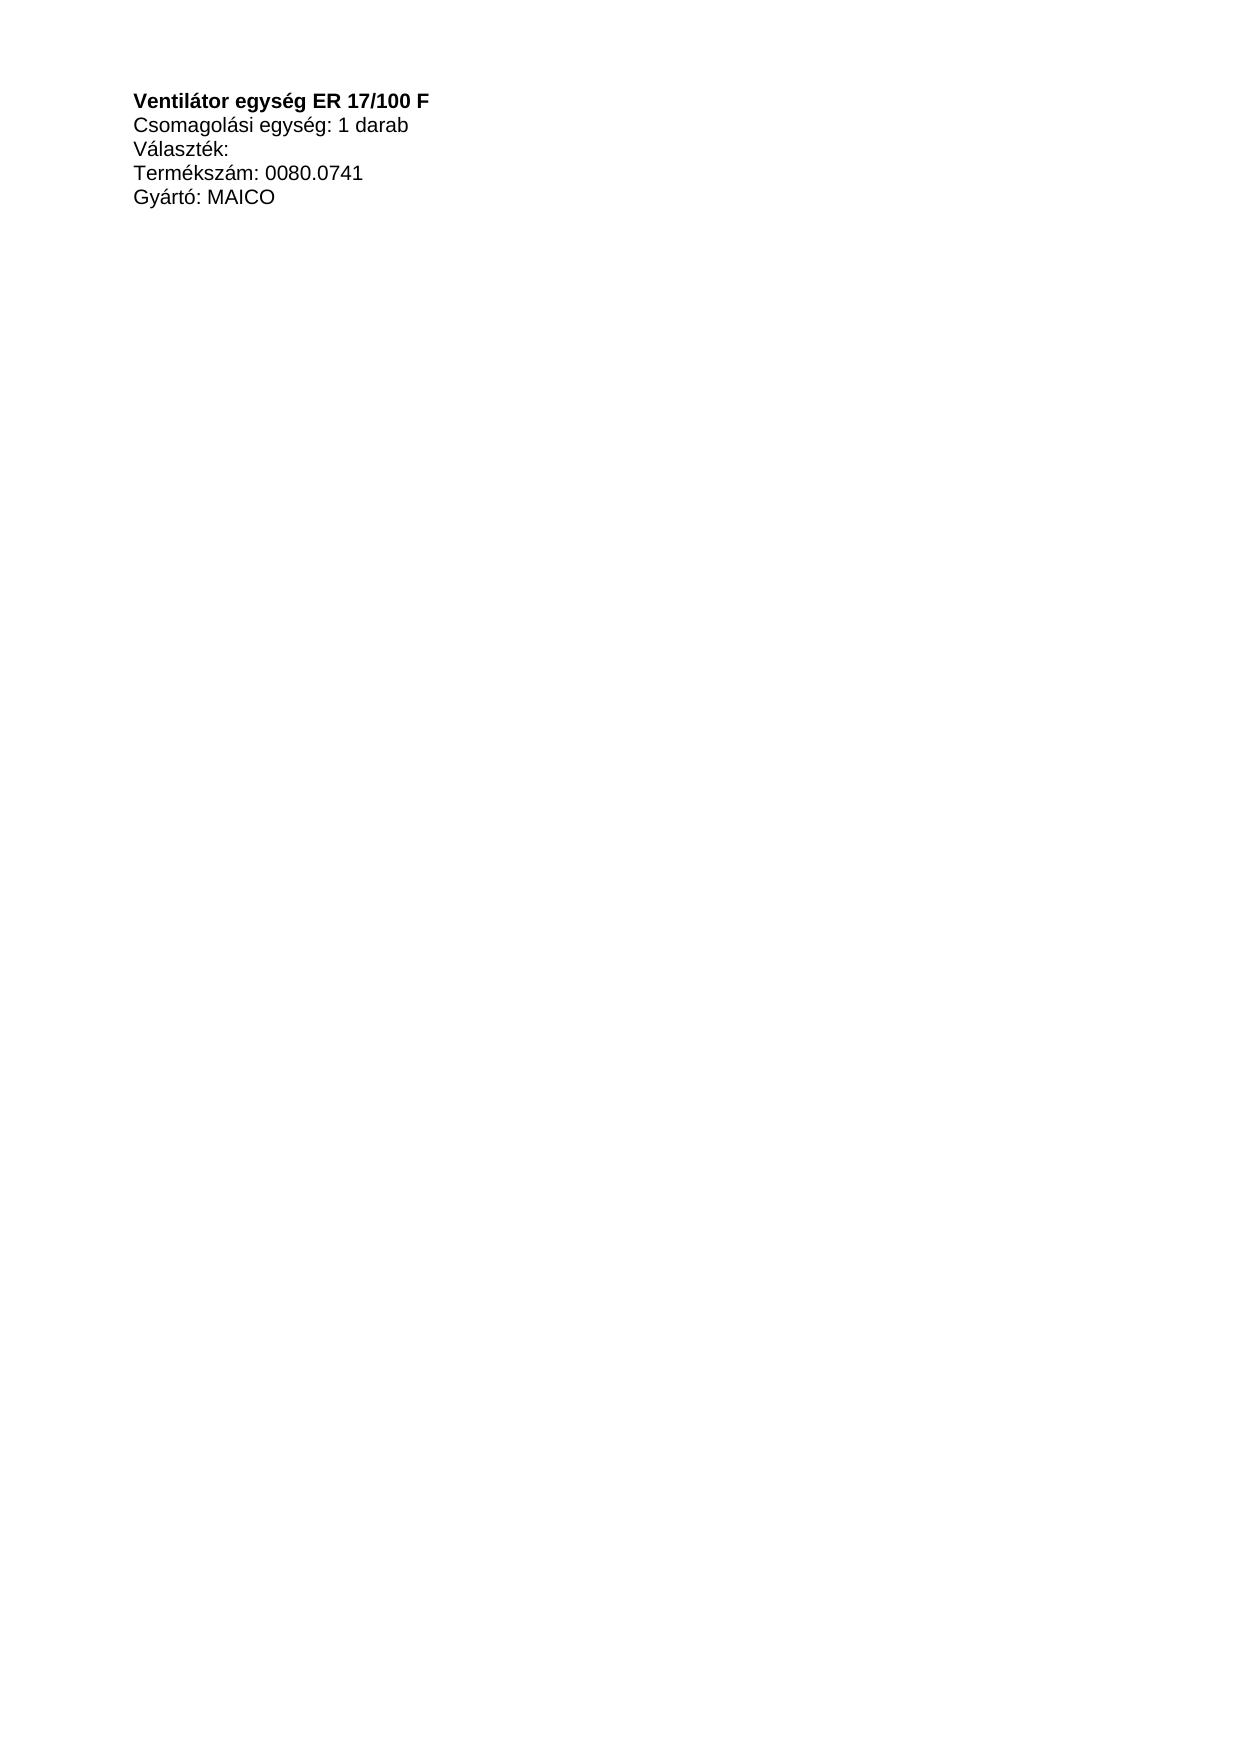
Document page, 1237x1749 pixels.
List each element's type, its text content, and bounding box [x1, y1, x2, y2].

text Ventilátor egység ER 17/100 FCsomagolási egység: 1 darabVálaszték: Termékszám: 0080.0741Gyártó: MAICO [133, 89, 1148, 208]
